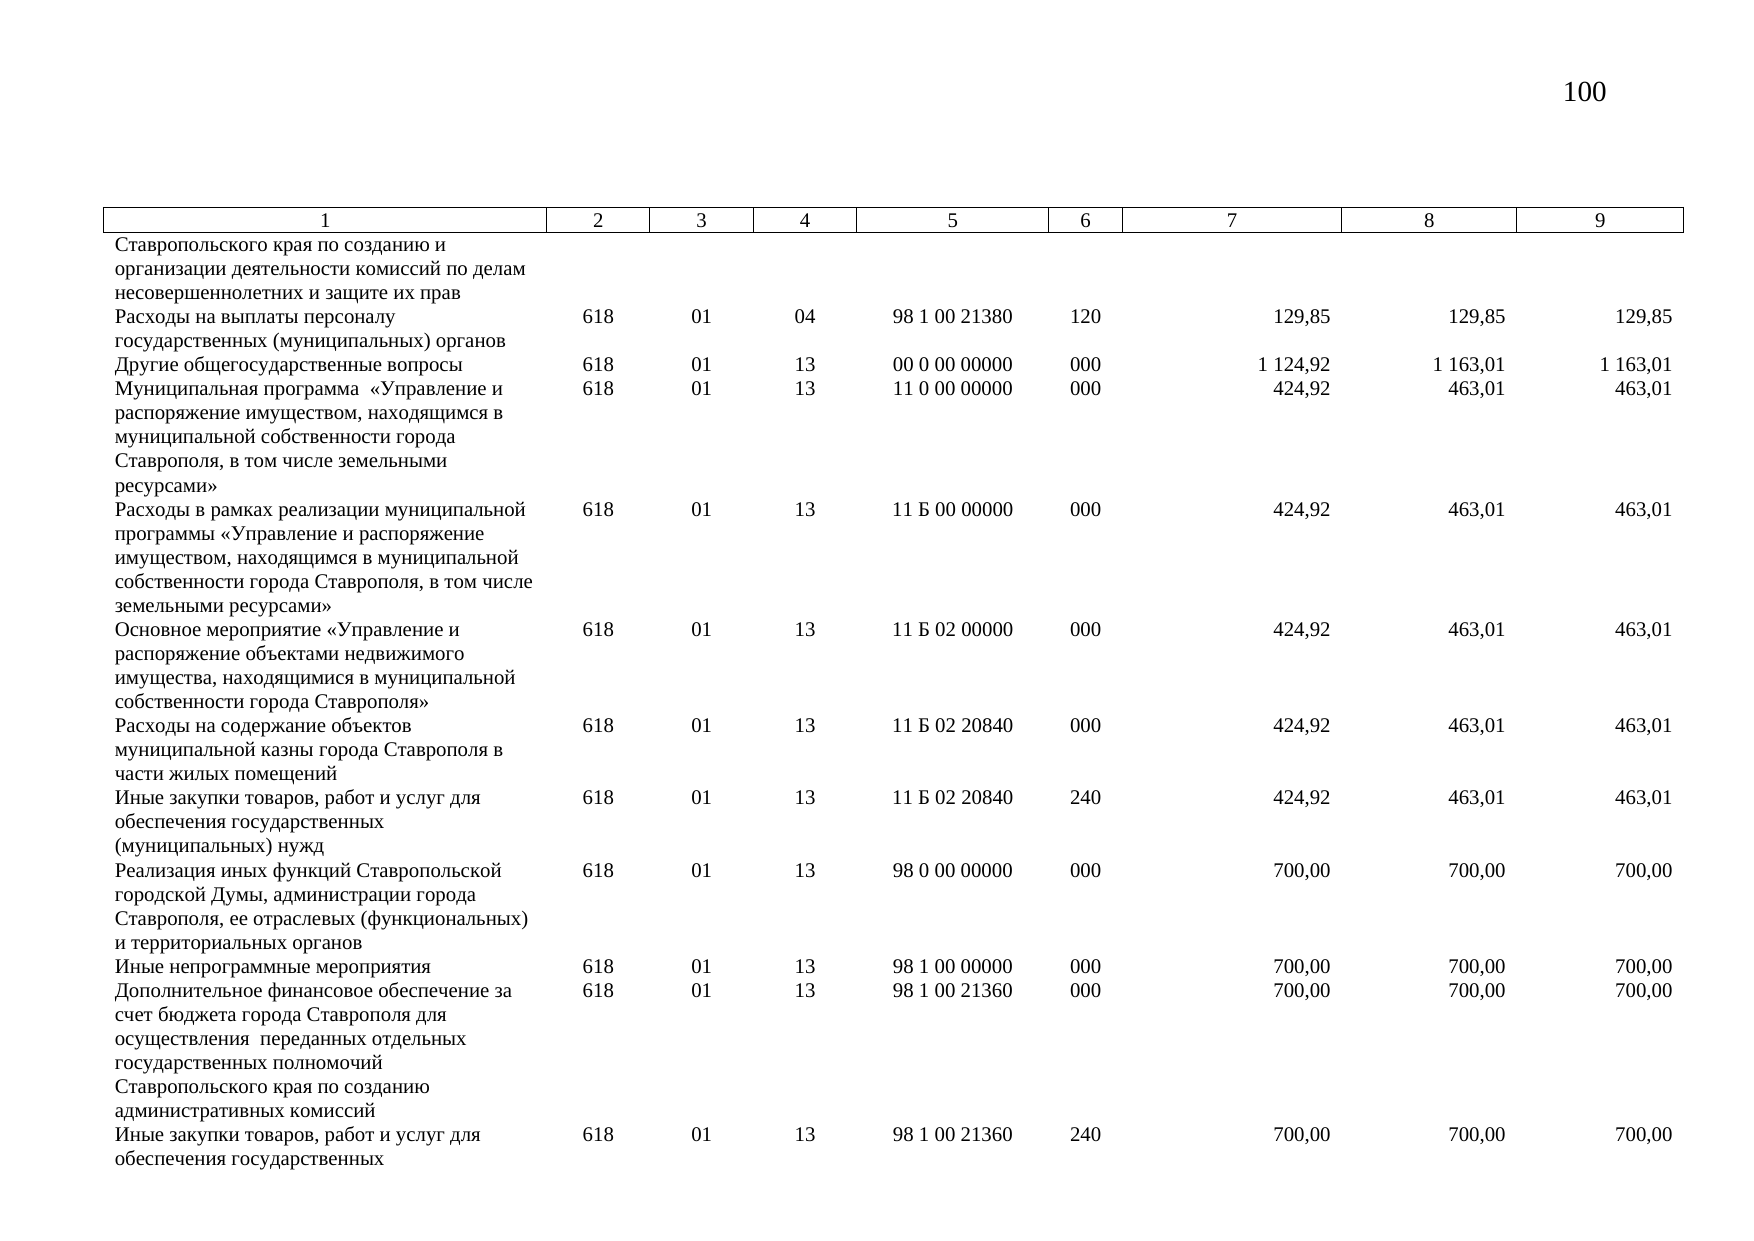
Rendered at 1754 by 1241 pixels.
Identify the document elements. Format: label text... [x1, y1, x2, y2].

table_header 7 [1123, 208, 1341, 232]
table_header 4 [754, 208, 856, 232]
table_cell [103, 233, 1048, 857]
table_header 5 [857, 208, 1048, 232]
table_header 9 [1517, 208, 1683, 232]
table_header 8 [1342, 208, 1516, 232]
table_header 6 [1049, 208, 1122, 232]
table_header 3 [650, 208, 753, 232]
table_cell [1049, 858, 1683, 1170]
table_header 1 [104, 208, 546, 232]
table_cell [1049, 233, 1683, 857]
table_header 2 [547, 208, 649, 232]
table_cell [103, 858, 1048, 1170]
